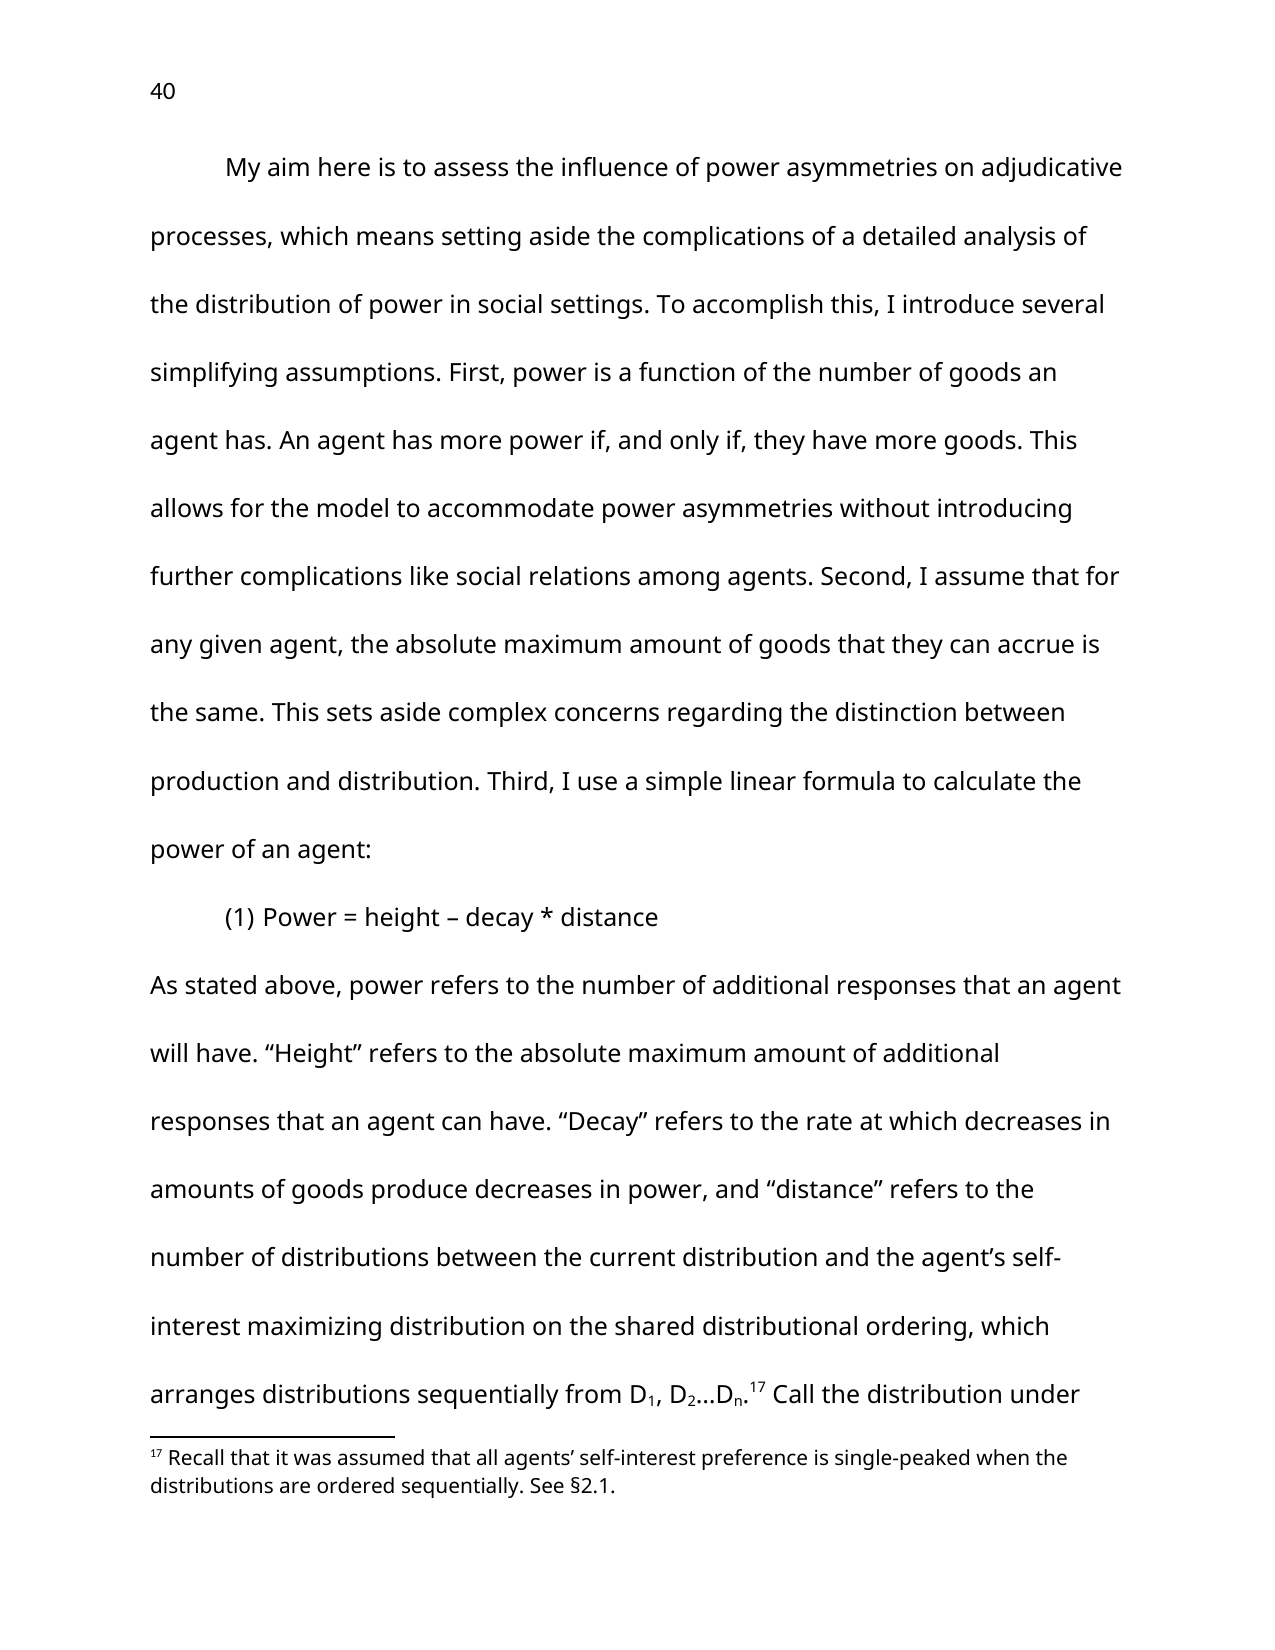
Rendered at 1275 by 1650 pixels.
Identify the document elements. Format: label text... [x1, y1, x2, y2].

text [150, 967, 1125, 1410]
text My aim here is to assess the influence of power asymmetries on adjudicative processes, which means setting aside the complications of a detailed analysis of the distribution of power in social settings. To accomplish this, I introduce several simplifying assumptions. First, power is a function of the number of goods an agent has. An agent has more power if, and only if, they have more goods. This allows for the model to accommodate power asymmetries without introducing further complications like social relations among agents. Second, I assume that for any given agent, the absolute maximum amount of goods that they can accrue is the same. This sets aside complex concerns regarding the distinction between production and distribution. Third, I use a simple linear formula to calculate the power of an agent: [150, 150, 1125, 865]
list Power = height – decay * distance [225, 899, 1125, 933]
